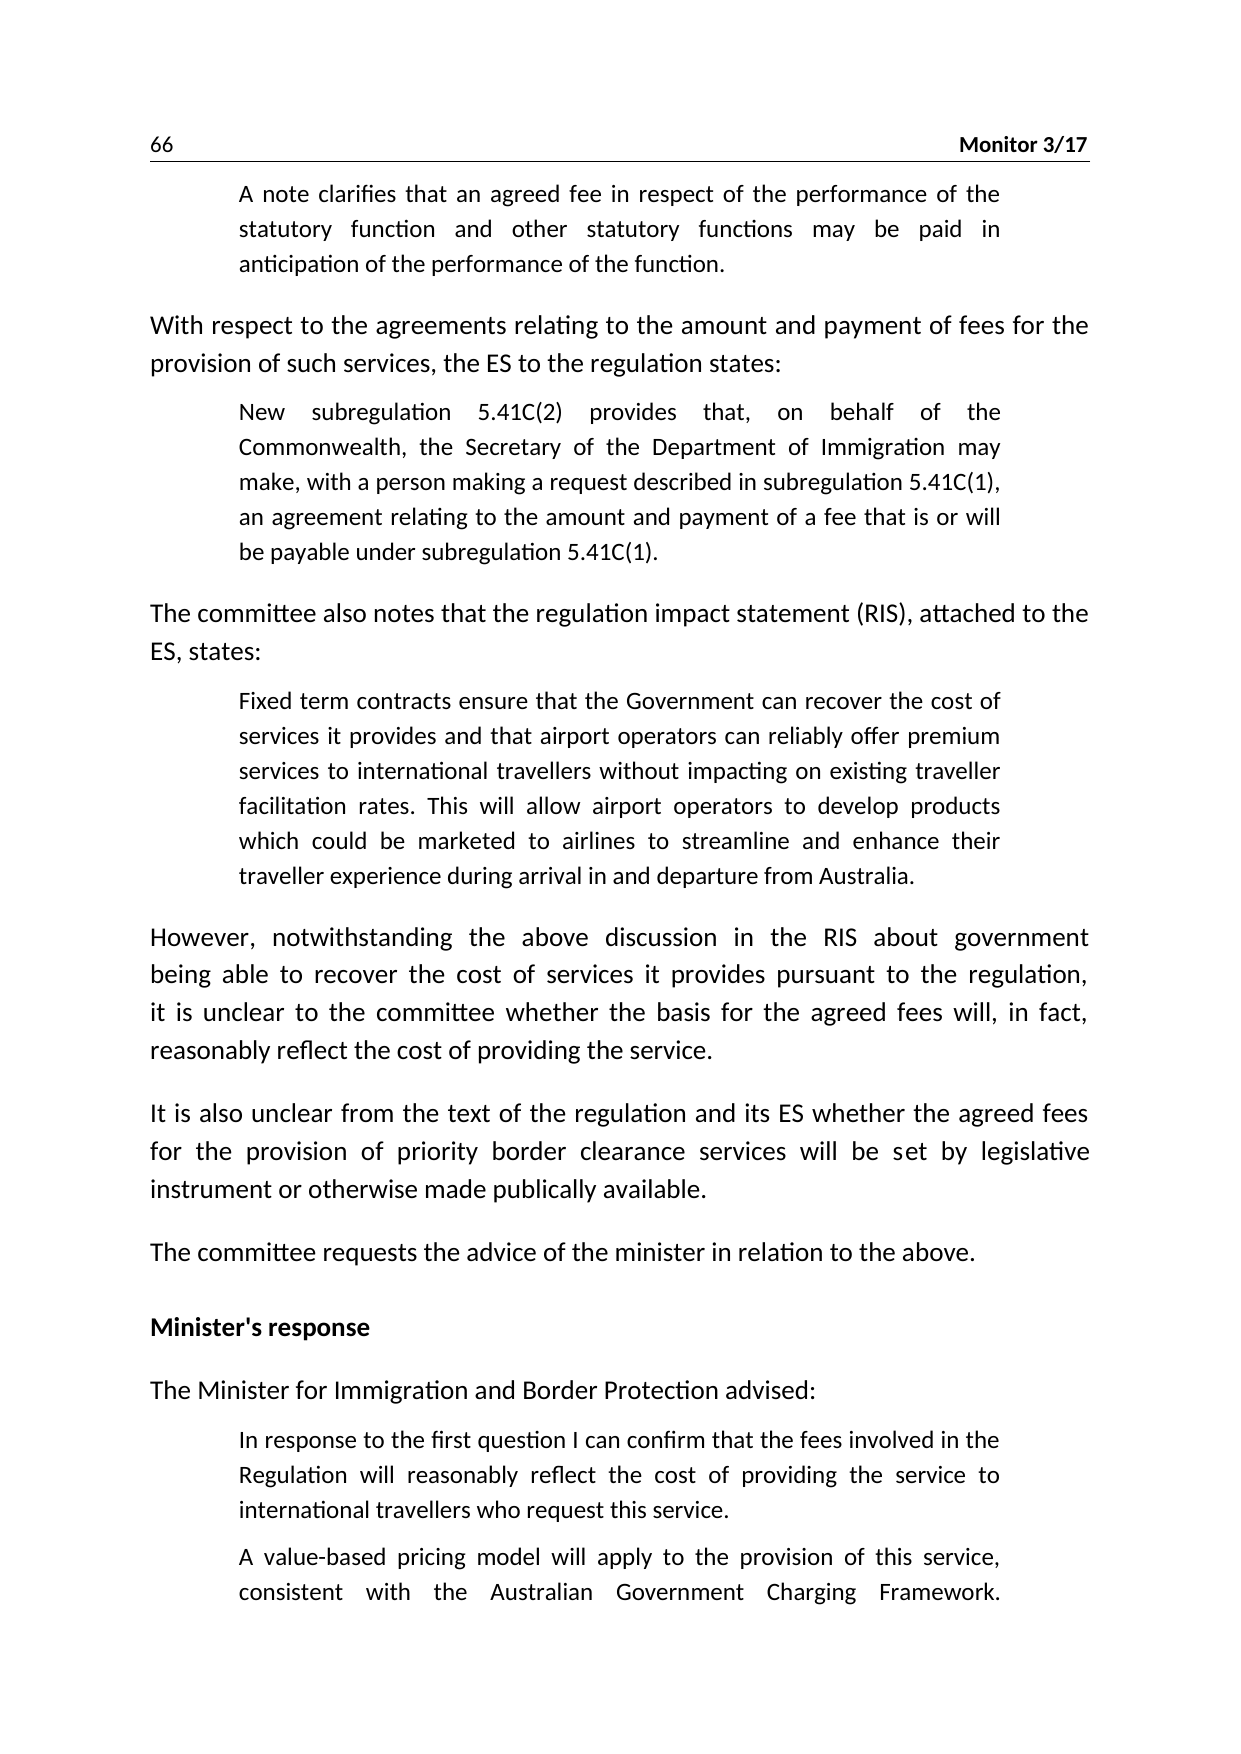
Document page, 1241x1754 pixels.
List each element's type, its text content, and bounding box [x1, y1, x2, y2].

text The committee requests the advice of the minister in relation to the above. [150, 1235, 1090, 1268]
text Fixed term contracts ensure that the Government can recover the cost of services it provides and that airport operators can reliably offer premium services to international travellers without impacting on existing traveller facilitation rates. This will allow airport operators to develop products which could be marketed to airlines to streamline and enhance their traveller experience during arrival in and departure from Australia. [239, 685, 1002, 890]
text New subregulation 5.41C(2) provides that, on behalf of the Commonwealth, the Secretary of the Department of Immigration may make, with a person making a request described in subregulation 5.41C(1), an agreement relating to the amount and payment of a fee that is or will be payable under subregulation 5.41C(1). [239, 396, 1002, 567]
text In response to the first question I can confirm that the fees involved in the Regulation will reasonably reflect the cost of providing the service to international travellers who request this service. [239, 1424, 1002, 1524]
text With respect to the agreements relating to the amount and payment of fees for the provision of such services, the ES to the regulation states: [150, 308, 1090, 379]
text The committee also notes that the regulation impact statement (RIS), attached to the ES, states: [150, 596, 1090, 667]
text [239, 1541, 1002, 1607]
text The Minister for Immigration and Border Protection advised: [150, 1373, 1090, 1407]
text A note clarifies that an agreed fee in respect of the performance of the statutory function and other statutory functions may be paid in anticipation of the performance of the function. [239, 178, 1002, 279]
list Minister's response [150, 1311, 1090, 1344]
list It is also unclear from the text of the regulation and its ES whether the agreed fees for the provision of priority border clearance services will be set by legislative instrument or otherwise made publically available. [150, 1096, 1090, 1205]
list However, notwithstanding the above discussion in the RIS about government being able to recover the cost of services it provides pursuant to the regulation, it is unclear to the committee whether the basis for the agreed fees will, in fact, reasonably reflect the cost of providing the service. [150, 920, 1090, 1067]
